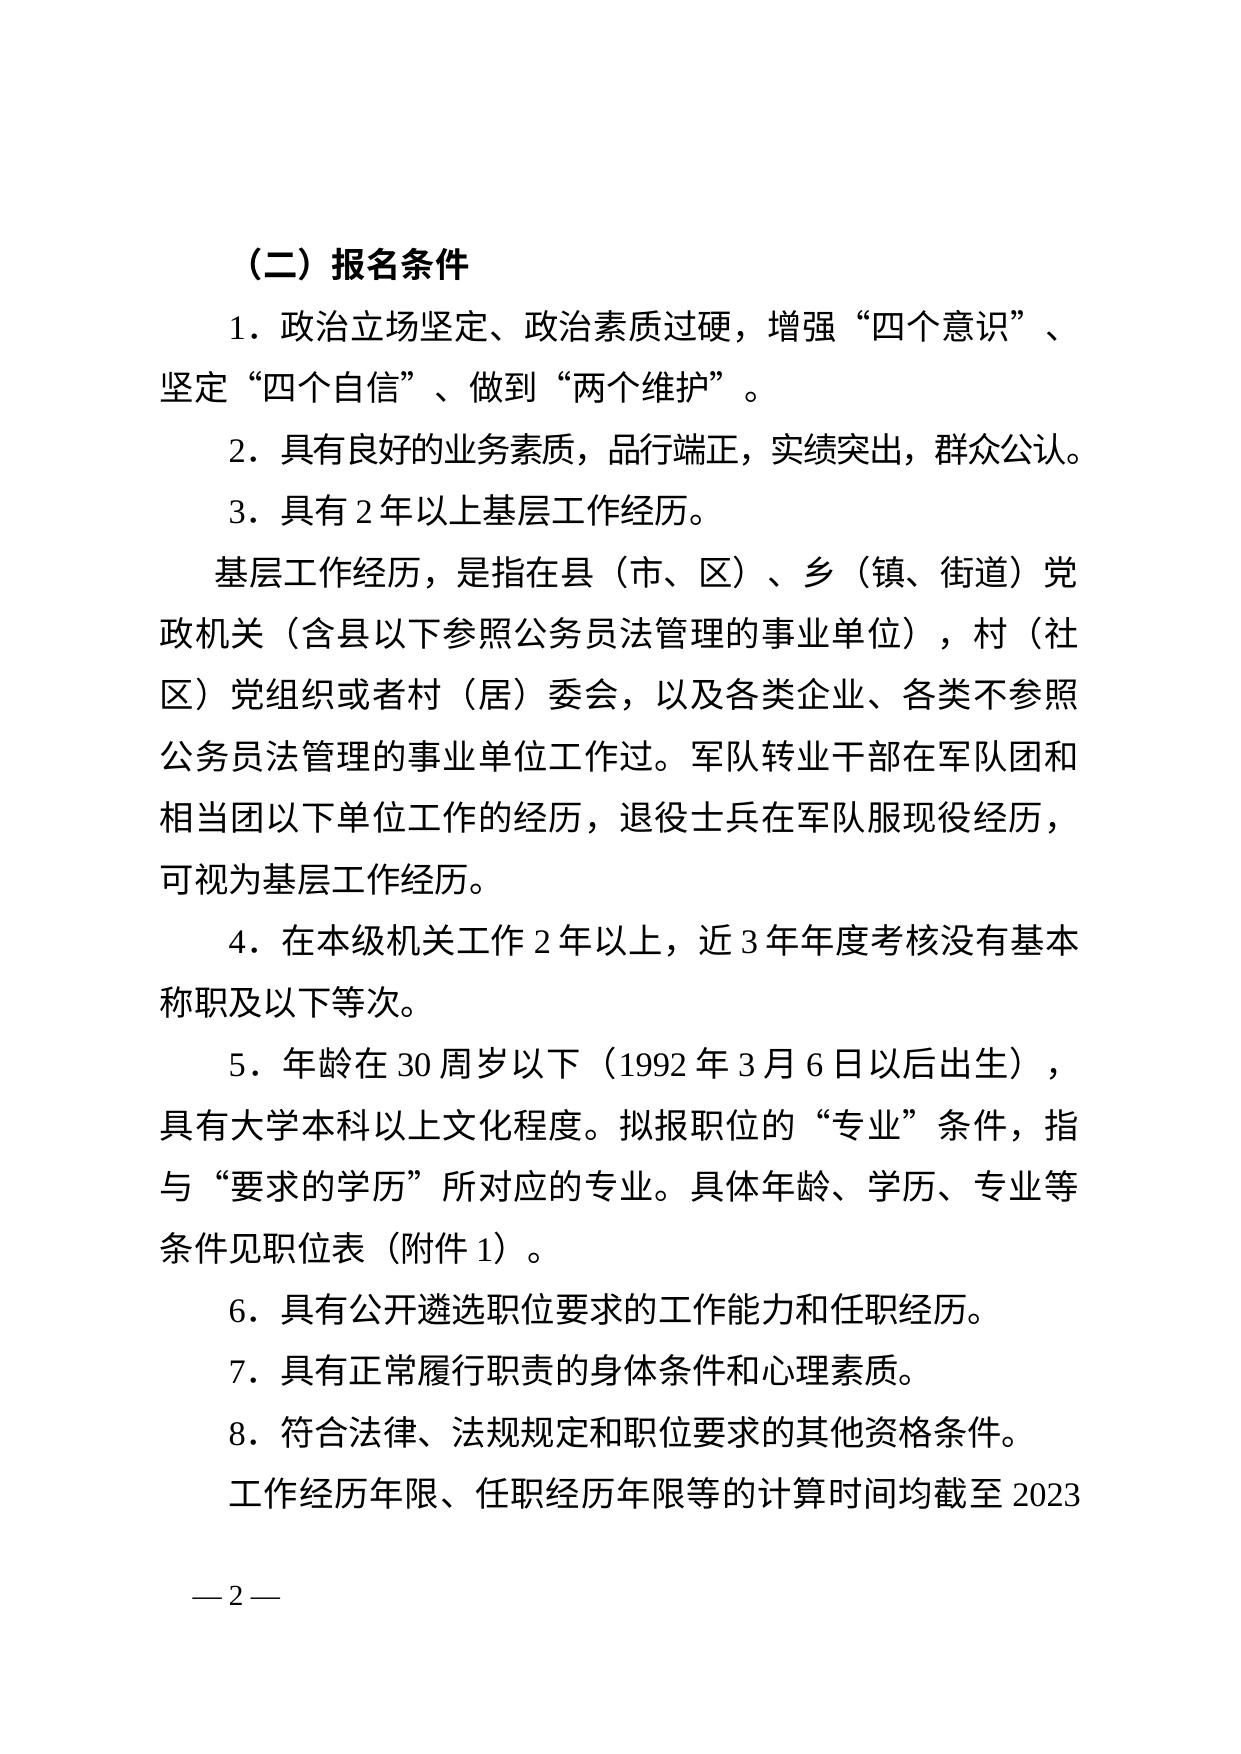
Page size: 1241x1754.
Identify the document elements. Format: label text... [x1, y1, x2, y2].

text 5．年龄在30周岁以下（以后出生），具有大学本科以上文化程度。拟报职位的“专业”条件，指与“要求的学历”所对应的专业。具体年龄、学历、专业等条件见职位表（附件1）。 [159, 1027, 1081, 1273]
text 6．具有公开遴选职位要求的工作能力和任职经历。 [159, 1273, 1081, 1335]
text （二）报名条件 [159, 228, 1081, 290]
text 8．符合法律、法规规定和职位要求的其他资格条件。 [159, 1396, 1081, 1458]
text 4．在本级机关工作2年以上，近3年年度考核没有基本称职及以下等次。 [159, 904, 1081, 1027]
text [159, 1458, 1081, 1519]
text 3．具有2年以上基层工作经历。 [159, 474, 1081, 536]
text 基层工作经历，是指在县（市、区）、乡（镇、街道）党政机关（含县以下参照公务员法管理的事业单位），村（社区）党组织或者村（居）委会，以及各类企业、各类不参照公务员法管理的事业单位工作过。军队转业干部在军队团和相当团以下单位工作的经历，退役士兵在军队服现役经历，可视为基层工作经历。 [159, 536, 1081, 904]
text 7．具有正常履行职责的身体条件和心理素质。 [159, 1335, 1081, 1396]
text 1．政治立场坚定、政治素质过硬，增强“四个意识”、坚定“四个自信”、做到“两个维护”。 [159, 290, 1081, 413]
text 2．具有良好的业务素质，品行端正，实绩突出，群众公认。 [159, 413, 1081, 474]
